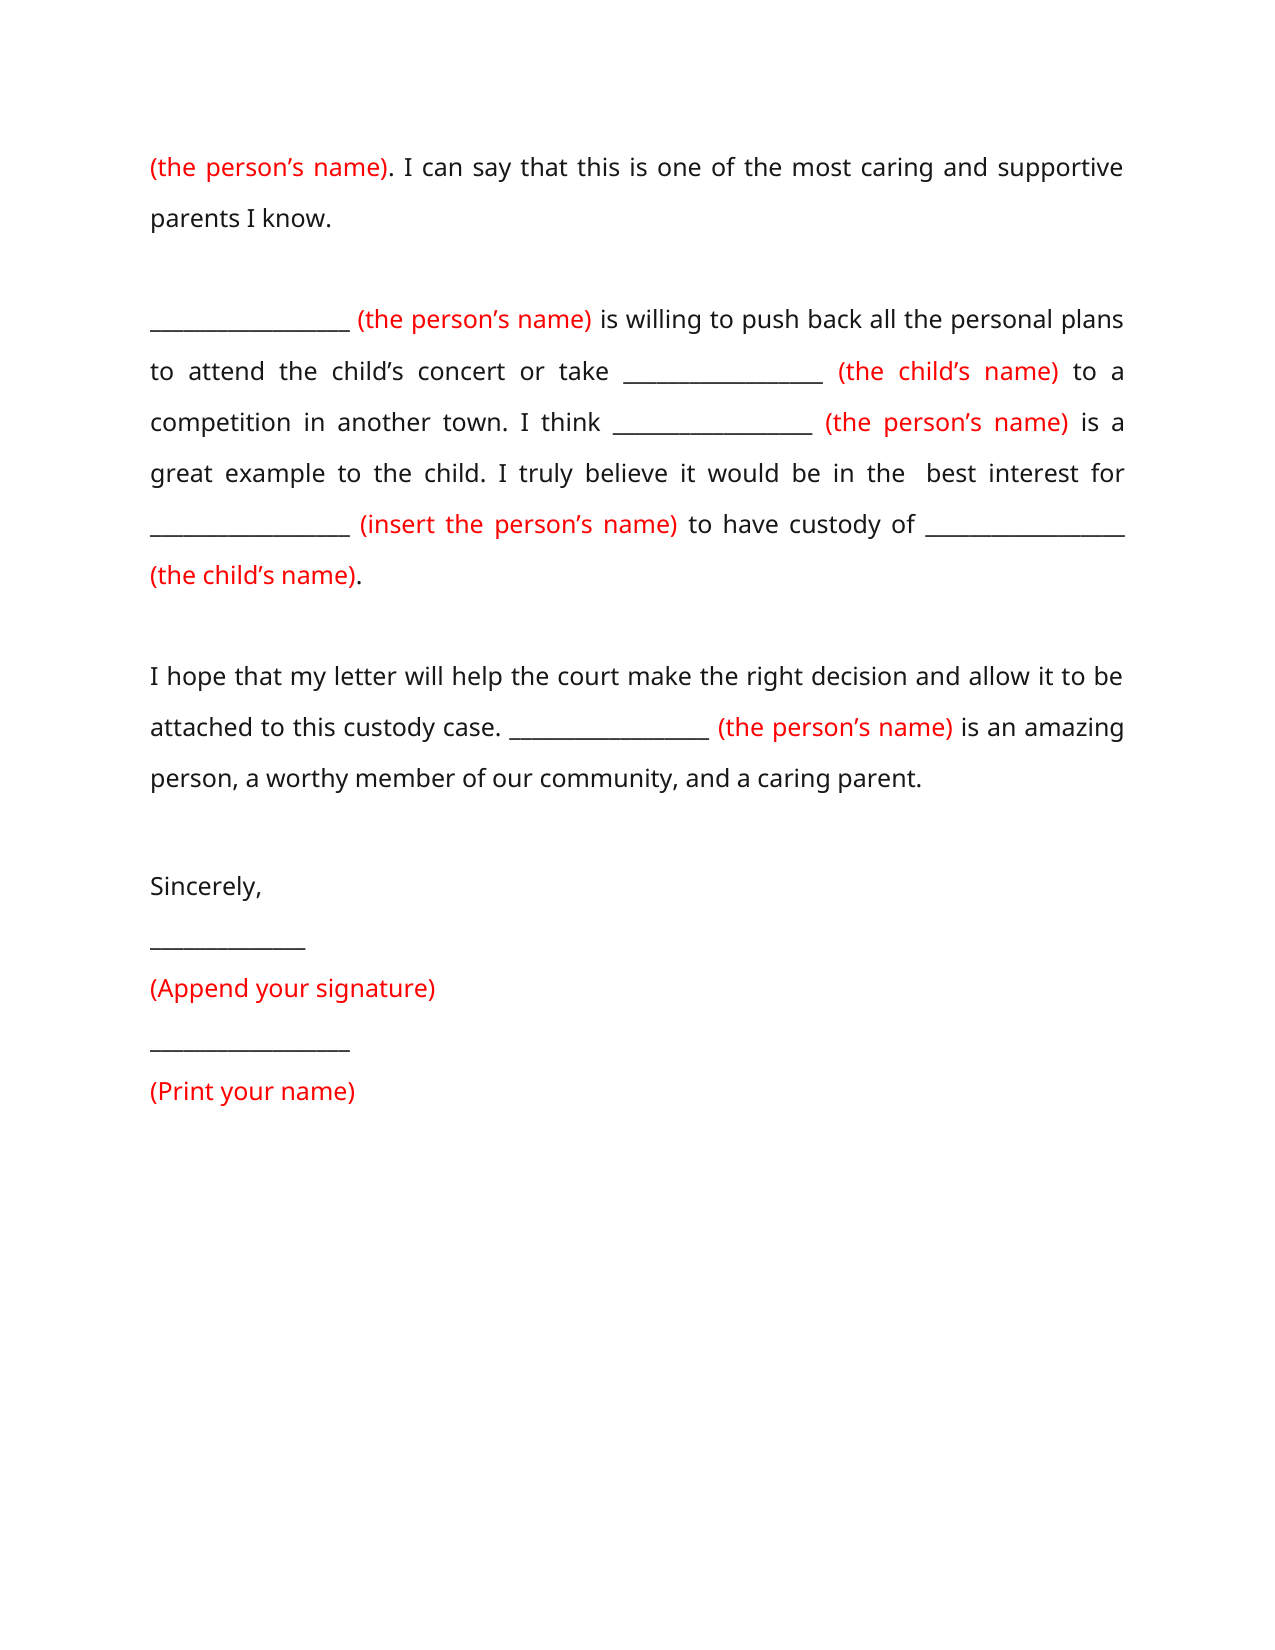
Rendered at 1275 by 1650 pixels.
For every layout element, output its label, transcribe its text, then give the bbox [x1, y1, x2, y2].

text Sincerely, [150, 869, 1125, 903]
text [150, 150, 1125, 235]
text (Print your name) [150, 1073, 1125, 1107]
text __________________ (the person’s name) is willing to push back all the personal plans to attend the child’s concert or take __________________ (the child’s name) to a competition in another town. I think __________________ (the person’s name) is a great example to the child. I truly believe it would be in the best interest for __________________ (insert the person’s name) to have custody of __________________ (the child’s name). [150, 302, 1125, 591]
text __________________ [150, 1022, 1125, 1056]
text I hope that my letter will help the court make the right decision and allow it to be attached to this custody case. __________________ (the person’s name) is an amazing person, a worthy member of our community, and a caring parent. [150, 658, 1125, 794]
text (Append your signature) [150, 971, 1125, 1005]
text ______________ [150, 920, 1125, 954]
